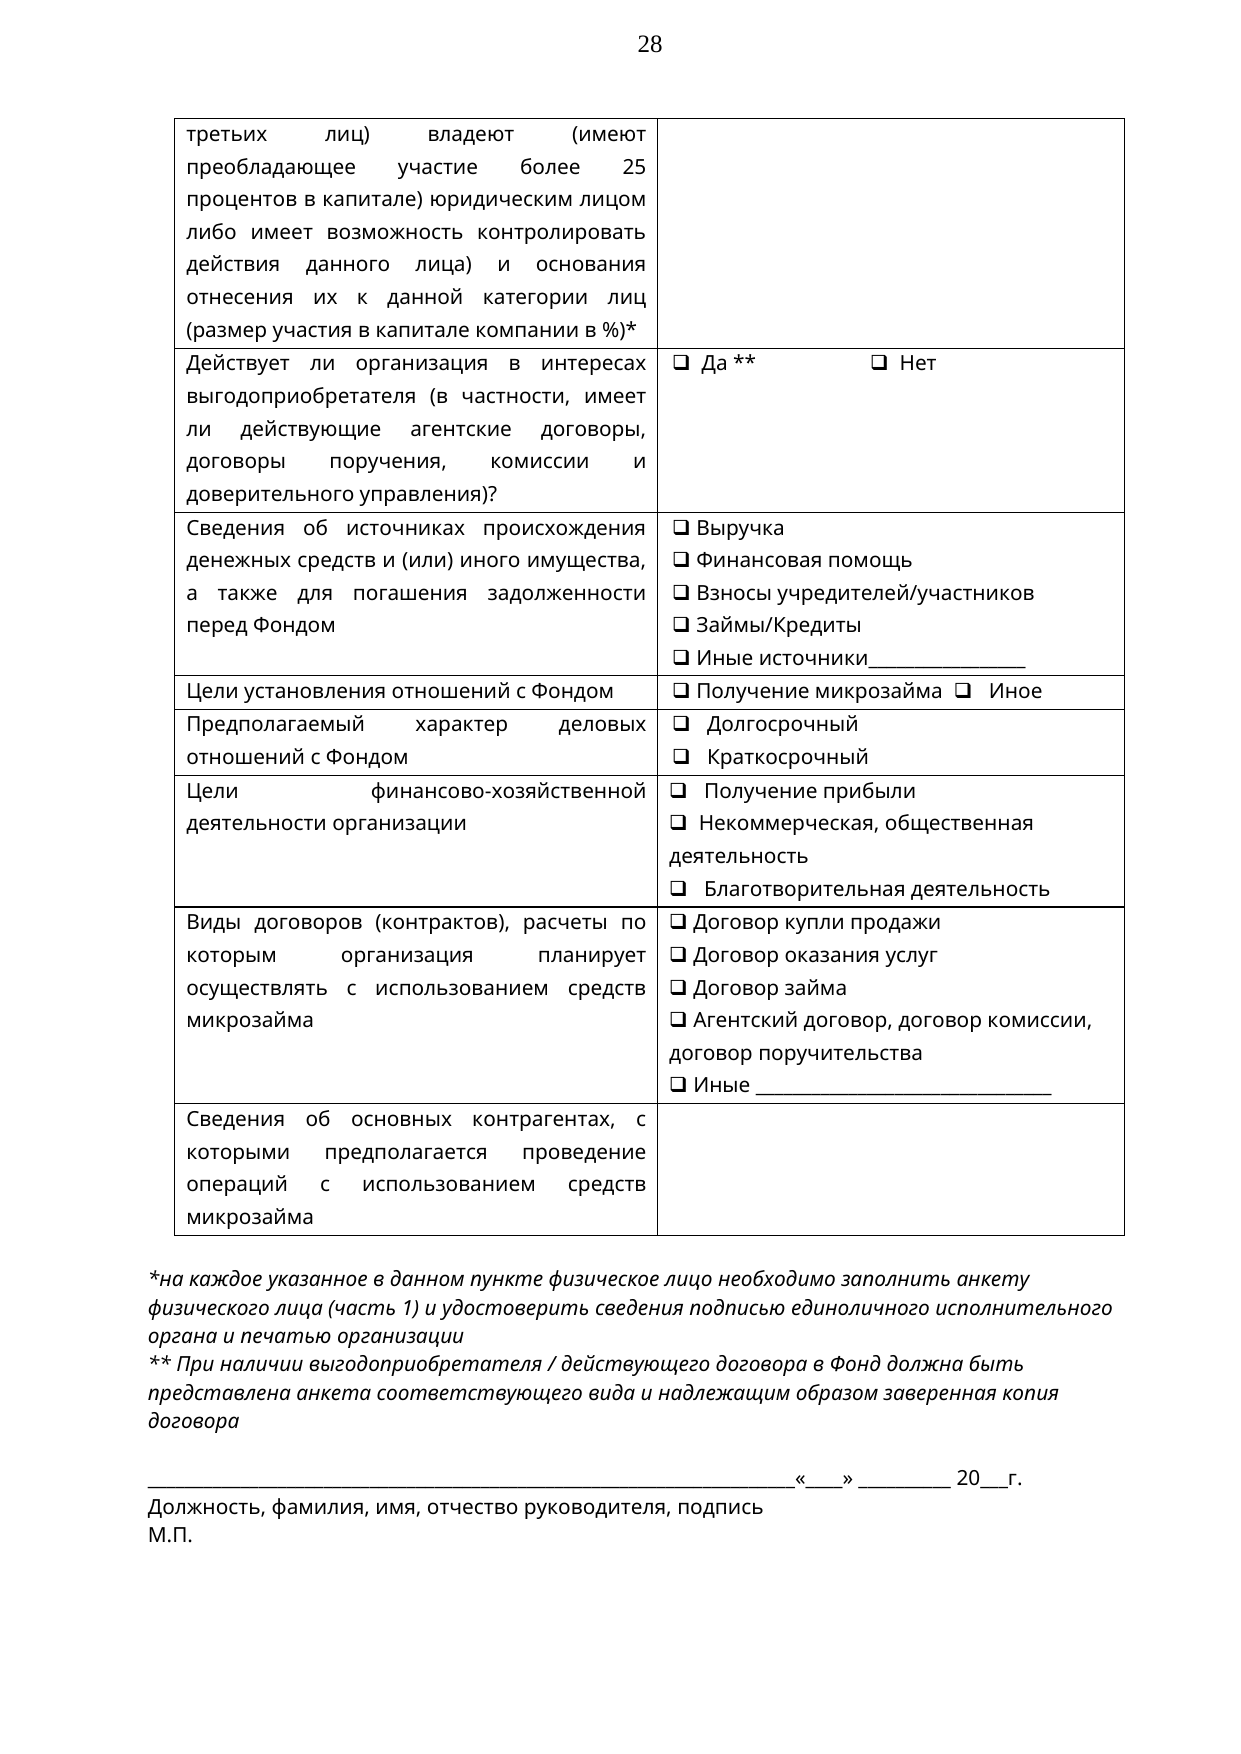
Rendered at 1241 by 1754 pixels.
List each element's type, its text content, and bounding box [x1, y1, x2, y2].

table_cell Действует ли организация в интересах выгодоприобретателя (в частности, имеет ли действующие агентские договоры, договоры поручения, комиссии и доверительного управления)? [175, 349, 657, 512]
table_cell Сведения об основных контрагентах, с которыми предполагается проведение операций с использованием средств микрозайма [175, 1104, 657, 1235]
text *на каждое указанное в данном пункте физическое лицо необходимо заполнить анкету физического лица (часть 1) и удостоверить сведения подписью единоличного исполнительного органа и печатью организации [148, 1264, 1152, 1349]
table_cell Договор купли продажи Договор оказания услуг Договор займа Агентский договор, договор комиссии, договор поручительства Иные ________________________________ [658, 908, 1124, 1103]
table_cell Долгосрочный Краткосрочный [658, 710, 1124, 775]
table_cell Выручка Финансовая помощь Взносы учредителей/участников Займы/Кредиты Иные источники_________________ [658, 513, 1124, 675]
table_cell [175, 119, 657, 347]
table_cell Получение микрозайма Иное [658, 676, 1124, 708]
text ** При наличии выгодоприобретателя / действующего договора в Фонд должна быть представлена анкета соответствующего вида и надлежащим образом заверенная копия договора [148, 1349, 1152, 1435]
table_cell [658, 1104, 1124, 1235]
text М.П. [148, 1520, 1240, 1549]
table_cell Цели установления отношений с Фондом [175, 676, 657, 708]
table_cell Виды договоров (контрактов), расчеты по которым организация планирует осуществлять с использованием средств микрозайма [175, 908, 657, 1103]
text ______________________________________________________________________«____» __________ 20___г. [148, 1463, 1152, 1492]
table_cell Цели финансово-хозяйственной деятельности организации [175, 776, 657, 906]
table_cell Да ** Нет [658, 349, 1124, 512]
text Должность, фамилия, имя, отчество руководителя, подпись [148, 1492, 1152, 1520]
table_cell [658, 119, 1124, 347]
table_cell Сведения об источниках происхождения денежных средств и (или) иного имущества, а также для погашения задолженности перед Фондом [175, 513, 657, 675]
table_cell Получение прибыли Некоммерческая, общественная деятельность Благотворительная деятельность [658, 776, 1124, 906]
table_cell Предполагаемый характер деловых отношений с Фондом [175, 710, 657, 775]
